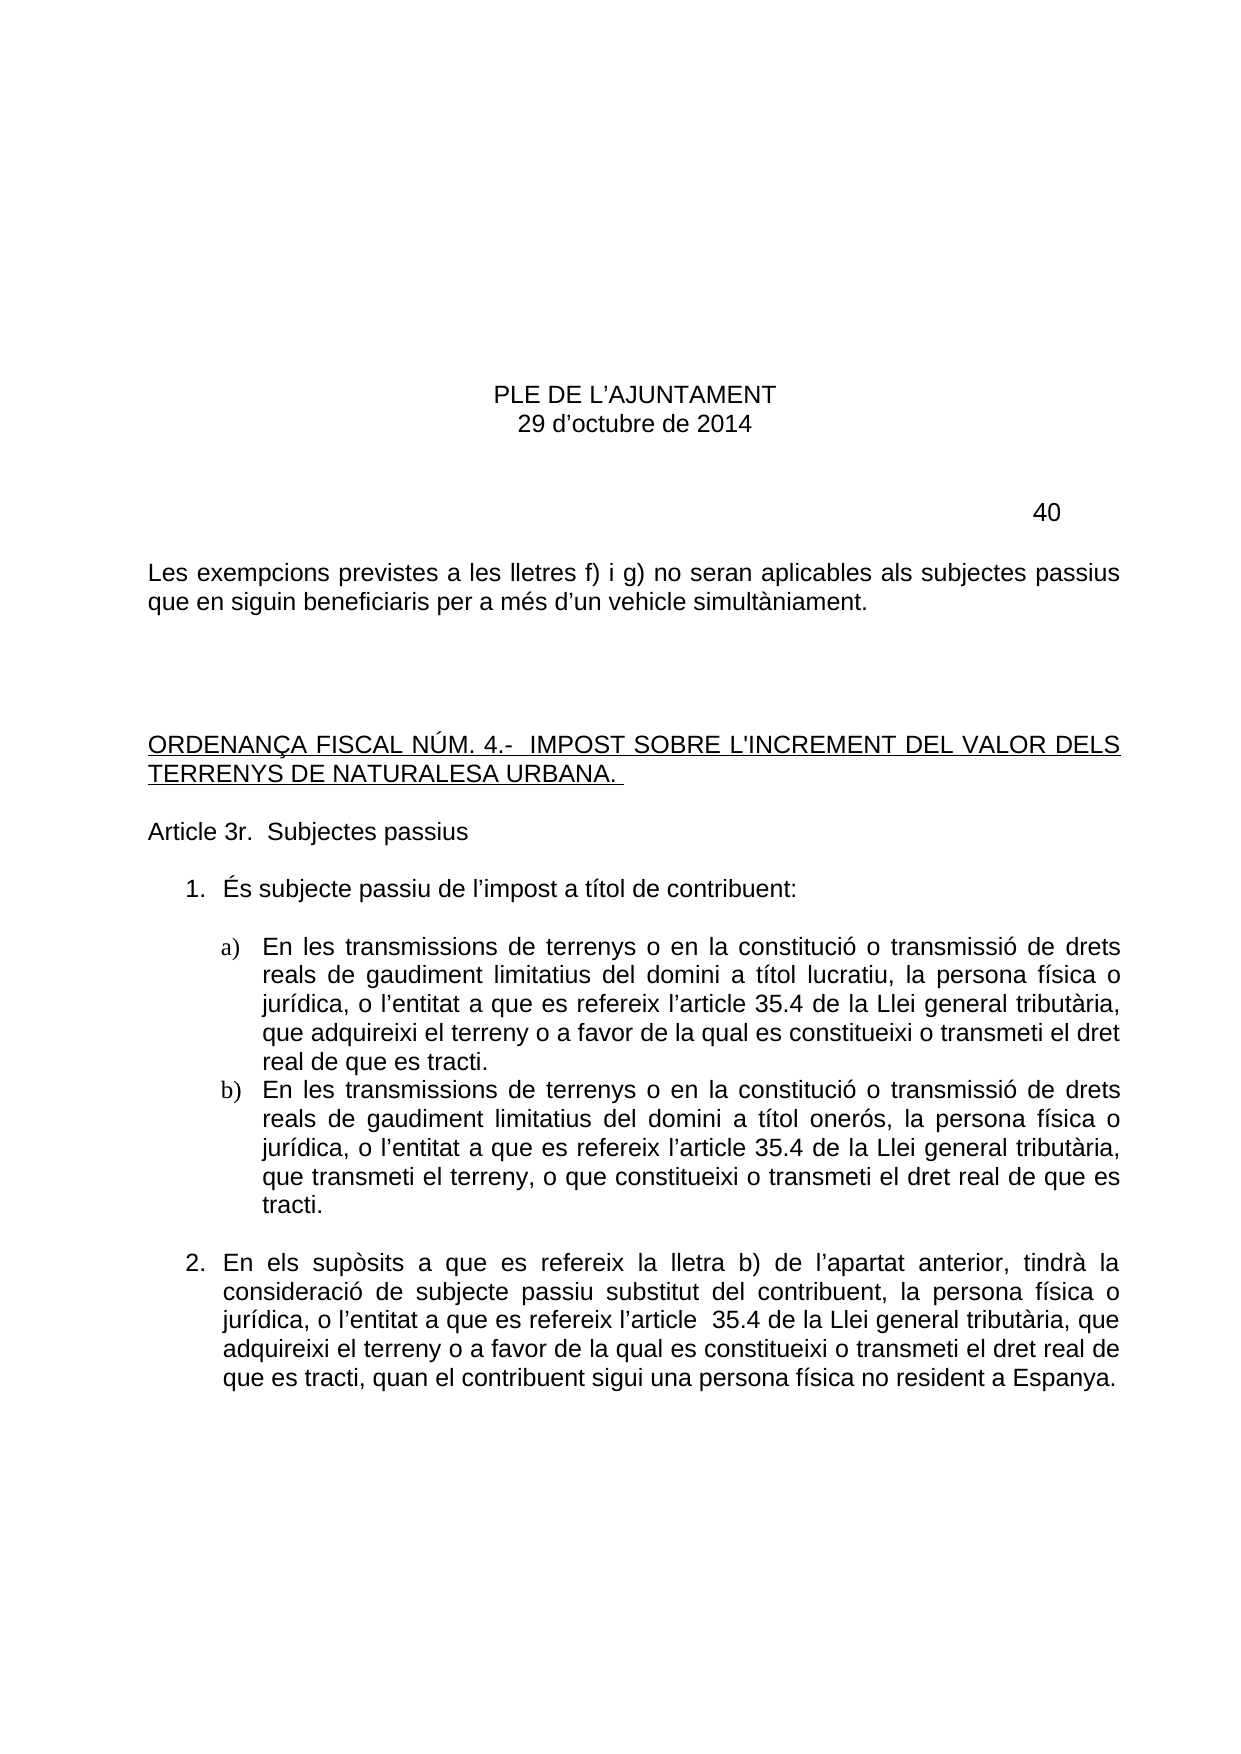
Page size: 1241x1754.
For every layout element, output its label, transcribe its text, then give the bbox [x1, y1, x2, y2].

list En els supòsits a que es refereix la lletra b) de l’apartat anterior, tindrà la consideració de subjecte passiu substitut del contribuent, la persona física o jurídica, o l’entitat a que es refereix l’article 35.4 de la Llei general tributària, que adquireixi el terreny o a favor de la qual es constitueixi o transmeti el dret real de que es tracti, quan el contribuent sigui una persona física no resident a Espanya. [185, 1248, 1122, 1392]
list En les transmissions de terrenys o en la constitució o transmissió de drets reals de gaudiment limitatius del domini a títol onerós, la persona física o jurídica, o l’entitat a que es refereix l’article 35.4 de la Llei general tributària, que transmeti el terreny, o que constitueixi o transmeti el dret real de que es tracti. [221, 1075, 1122, 1219]
text Article 3r. Subjectes passius [148, 817, 1122, 845]
text Les exempcions previstes a les lletres f) i g) no seran aplicables als subjectes passius que en siguin beneficiaris per a més d’un vehicle simultàniament. [148, 558, 1122, 615]
list És subjecte passiu de l’impost a títol de contribuent: [185, 874, 1122, 903]
text ORDENANÇA FISCAL NÚM. 4.- IMPOST SOBRE L'INCREMENT DEL VALOR DELS TERRENYS DE NATURALESA URBANA. [148, 730, 1122, 788]
list En les transmissions de terrenys o en la constitució o transmissió de drets reals de gaudiment limitatius del domini a títol lucratiu, la persona física o jurídica, o l’entitat a que es refereix l’article 35.4 de la Llei general tributària, que adquireixi el terreny o a favor de la qual es constitueixi o transmeti el dret real de que es tracti. [221, 932, 1122, 1075]
